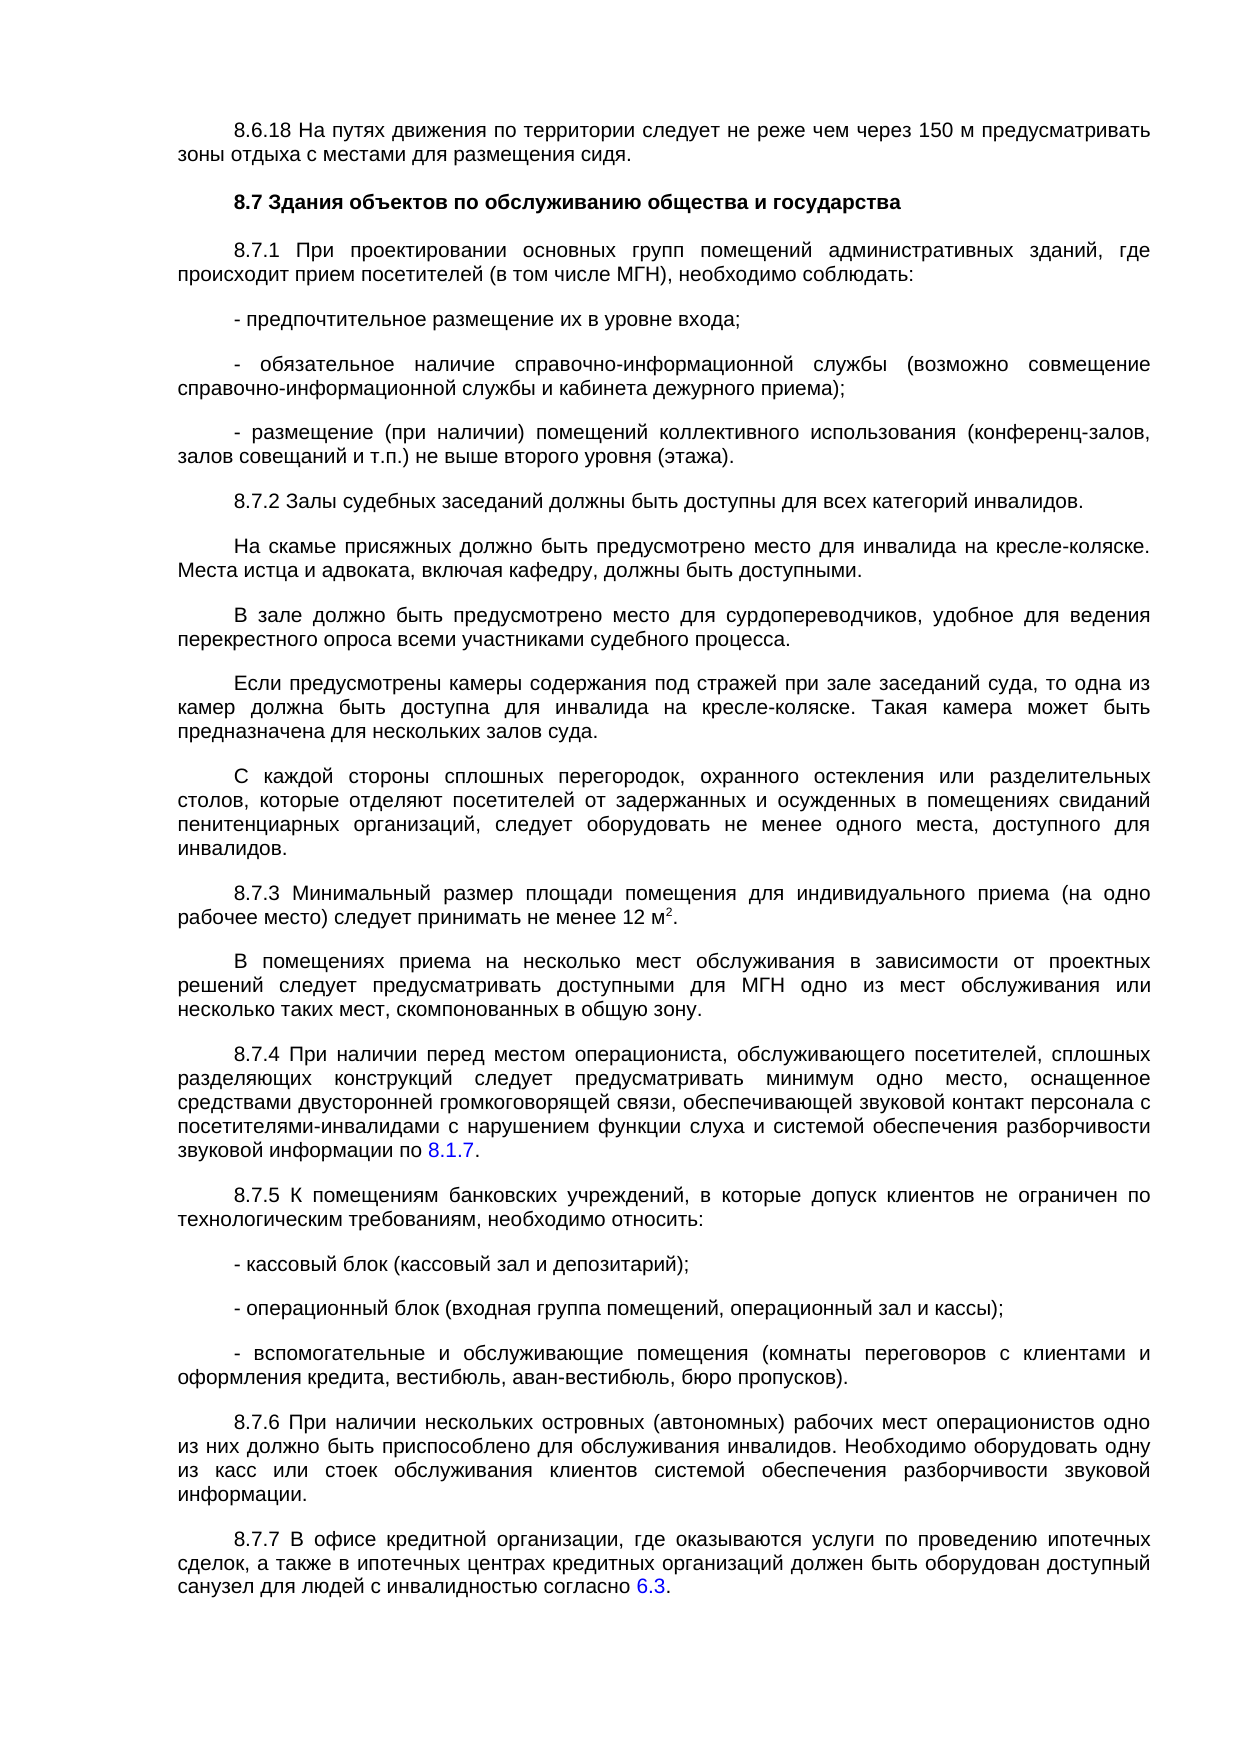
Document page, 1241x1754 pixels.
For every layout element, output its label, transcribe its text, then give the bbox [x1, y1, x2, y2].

text - операционный блок (входная группа помещений, операционный зал и кассы); [177, 1296, 1152, 1320]
text - размещение (при наличии) помещений коллективного использования (конференц-залов, залов совещаний и т.п.) не выше второго уровня (этажа). [177, 420, 1152, 468]
text В зале должно быть предусмотрено место для сурдопереводчиков, удобное для ведения перекрестного опроса всеми участниками судебного процесса. [177, 602, 1152, 650]
text 8.7.1 При проектировании основных групп помещений административных зданий, где происходит прием посетителей (в том числе МГН), необходимо соблюдать: [177, 238, 1152, 286]
text 8.6.18 На путях движения по территории следует не реже чем через 150 м предусматривать зоны отдыха с местами для размещения сидя. [177, 118, 1152, 166]
text 8.7.7 В офисе кредитной организации, где оказываются услуги по проведению ипотечных сделок, а также в ипотечных центрах кредитных организаций должен быть оборудован доступный санузел для людей с инвалидностью согласно 6.3. [177, 1526, 1152, 1598]
text - кассовый блок (кассовый зал и депозитарий); [177, 1251, 1152, 1275]
text - вспомогательные и обслуживающие помещения (комнаты переговоров с клиентами и оформления кредита, вестибюль, аван-вестибюль, бюро пропусков). [177, 1341, 1152, 1389]
title 8.7 Здания объектов по обслуживанию общества и государства [177, 190, 1152, 214]
text Если предусмотрены камеры содержания под стражей при зале заседаний суда, то одна из камер должна быть доступна для инвалида на кресле-коляске. Такая камера может быть предназначена для нескольких залов суда. [177, 671, 1152, 743]
text 8.7.5 К помещениям банковских учреждений, в которые допуск клиентов не ограничен по технологическим требованиям, необходимо относить: [177, 1183, 1152, 1231]
text С каждой стороны сплошных перегородок, охранного остекления или разделительных столов, которые отделяют посетителей от задержанных и осужденных в помещениях свиданий пенитенциарных организаций, следует оборудовать не менее одного места, доступного для инвалидов. [177, 764, 1152, 860]
text - предпочтительное размещение их в уровне входа; [177, 307, 1152, 331]
text На скамье присяжных должно быть предусмотрено место для инвалида на кресле-коляске. Места истца и адвоката, включая кафедру, должны быть доступными. [177, 534, 1152, 582]
text 8.7.3 Минимальный размер площади помещения для индивидуального приема (на одно рабочее место) следует принимать не менее 12 м2. [177, 881, 1152, 928]
text В помещениях приема на несколько мест обслуживания в зависимости от проектных решений следует предусматривать доступными для МГН одно из мест обслуживания или несколько таких мест, скомпонованных в общую зону. [177, 949, 1152, 1021]
text 8.7.4 При наличии перед местом операциониста, обслуживающего посетителей, сплошных разделяющих конструкций следует предусматривать минимум одно место, оснащенное средствами двусторонней громкоговорящей связи, обеспечивающей звуковой контакт персонала с посетителями-инвалидами с нарушением функции слуха и системой обеспечения разборчивости звуковой информации по 8.1.7. [177, 1042, 1152, 1162]
text 8.7.6 При наличии нескольких островных (автономных) рабочих мест операционистов одно из них должно быть приспособлено для обслуживания инвалидов. Необходимо оборудовать одну из касс или стоек обслуживания клиентов системой обеспечения разборчивости звуковой информации. [177, 1410, 1152, 1506]
text - обязательное наличие справочно-информационной службы (возможно совмещение справочно-информационной службы и кабинета дежурного приема); [177, 351, 1152, 399]
text 8.7.2 Залы судебных заседаний должны быть доступны для всех категорий инвалидов. [177, 489, 1152, 513]
